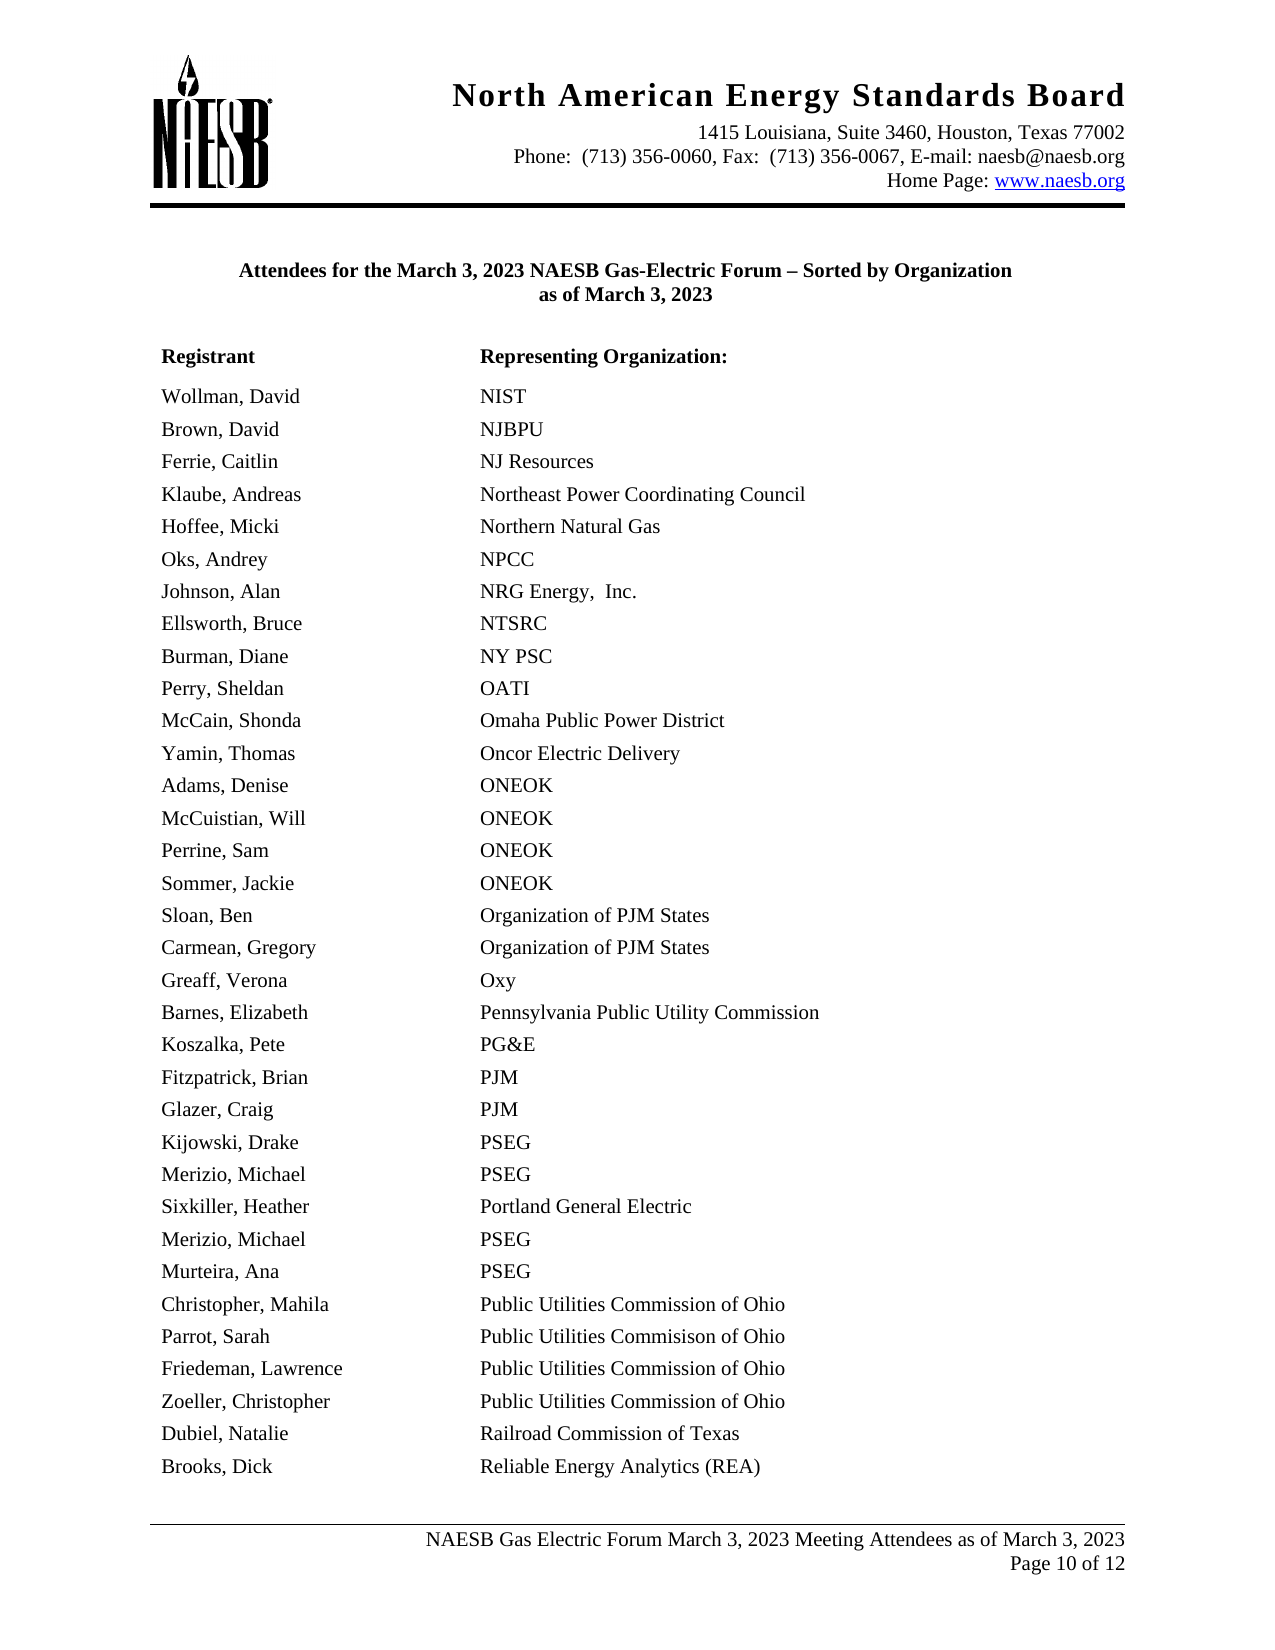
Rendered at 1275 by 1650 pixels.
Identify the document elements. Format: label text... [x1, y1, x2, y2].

table_cell Oks, Andrey [150, 542, 469, 575]
table_cell NRG Energy, Inc. [469, 575, 1101, 607]
table_cell Northern Natural Gas [469, 510, 1101, 542]
table_cell Barnes, Elizabeth [150, 996, 469, 1028]
table_cell Perrine, Sam [150, 834, 469, 866]
table_cell Ellsworth, Bruce [150, 607, 469, 639]
table_cell Public Utilities Commission of Ohio [469, 1352, 1101, 1384]
table_cell Public Utilities Commisison of Ohio [469, 1320, 1101, 1352]
table_cell Klaube, Andreas [150, 478, 469, 510]
table_cell Perry, Sheldan [150, 672, 469, 704]
table_cell Yamin, Thomas [150, 737, 469, 769]
table_cell PSEG [469, 1223, 1101, 1255]
table_cell NIST [469, 380, 1101, 413]
table_cell ONEOK [469, 866, 1101, 899]
table_cell Wollman, David [150, 380, 469, 413]
table_cell McCuistian, Will [150, 801, 469, 834]
table_cell PJM [469, 1093, 1101, 1125]
table_cell NJBPU [469, 413, 1101, 445]
table_cell ONEOK [469, 769, 1101, 801]
table_cell PG&E [469, 1028, 1101, 1061]
table_cell Railroad Commission of Texas [469, 1417, 1101, 1449]
table_cell Omaha Public Power District [469, 704, 1101, 737]
table_cell Merizio, Michael [150, 1158, 469, 1190]
table_cell Portland General Electric [469, 1190, 1101, 1223]
table_cell PSEG [469, 1158, 1101, 1190]
table_cell NJ Resources [469, 445, 1101, 477]
table_cell Zoeller, Christopher [150, 1385, 469, 1417]
table_cell ONEOK [469, 834, 1101, 866]
table_cell Merizio, Michael [150, 1223, 469, 1255]
table_cell Sixkiller, Heather [150, 1190, 469, 1223]
table_cell Sloan, Ben [150, 899, 469, 931]
table_cell Pennsylvania Public Utility Commission [469, 996, 1101, 1028]
table_cell Burman, Diane [150, 640, 469, 672]
table_cell Dubiel, Natalie [150, 1417, 469, 1449]
table_cell OATI [469, 672, 1101, 704]
table_cell Glazer, Craig [150, 1093, 469, 1125]
table_cell Northeast Power Coordinating Council [469, 478, 1101, 510]
table_cell PJM [469, 1061, 1101, 1093]
table_cell Carmean, Gregory [150, 931, 469, 963]
table_cell Brooks, Dick [150, 1449, 469, 1482]
table_cell Oxy [469, 964, 1101, 996]
table_cell Parrot, Sarah [150, 1320, 469, 1352]
table_cell Organization of PJM States [469, 899, 1101, 931]
table_cell ONEOK [469, 801, 1101, 834]
table_cell Oncor Electric Delivery [469, 737, 1101, 769]
table_cell Koszalka, Pete [150, 1028, 469, 1061]
table_cell Public Utilities Commission of Ohio [469, 1385, 1101, 1417]
table_cell Registrant [150, 331, 469, 380]
table_header Attendees for the March 3, 2023 NAESB Gas-Electric Forum – Sorted by Organization as of March 3, 2023 [150, 233, 1101, 331]
table_cell NTSRC [469, 607, 1101, 639]
table_cell Sommer, Jackie [150, 866, 469, 899]
table_cell Representing Organization: [469, 331, 1101, 380]
table_cell NPCC [469, 542, 1101, 575]
table_cell Johnson, Alan [150, 575, 469, 607]
table_cell NY PSC [469, 640, 1101, 672]
table_cell Reliable Energy Analytics (REA) [469, 1449, 1101, 1482]
table_cell Murteira, Ana [150, 1255, 469, 1287]
table_cell PSEG [469, 1125, 1101, 1158]
table_cell Hoffee, Micki [150, 510, 469, 542]
table_cell McCain, Shonda [150, 704, 469, 737]
table_cell PSEG [469, 1255, 1101, 1287]
table_cell Greaff, Verona [150, 964, 469, 996]
table_cell Kijowski, Drake [150, 1125, 469, 1158]
table_cell Fitzpatrick, Brian [150, 1061, 469, 1093]
table_cell Ferrie, Caitlin [150, 445, 469, 477]
table_cell Adams, Denise [150, 769, 469, 801]
picture [150, 55, 277, 190]
table_cell Christopher, Mahila [150, 1288, 469, 1320]
table_cell Organization of PJM States [469, 931, 1101, 963]
table_cell Friedeman, Lawrence [150, 1352, 469, 1384]
table_cell Brown, David [150, 413, 469, 445]
table_cell Public Utilities Commission of Ohio [469, 1288, 1101, 1320]
